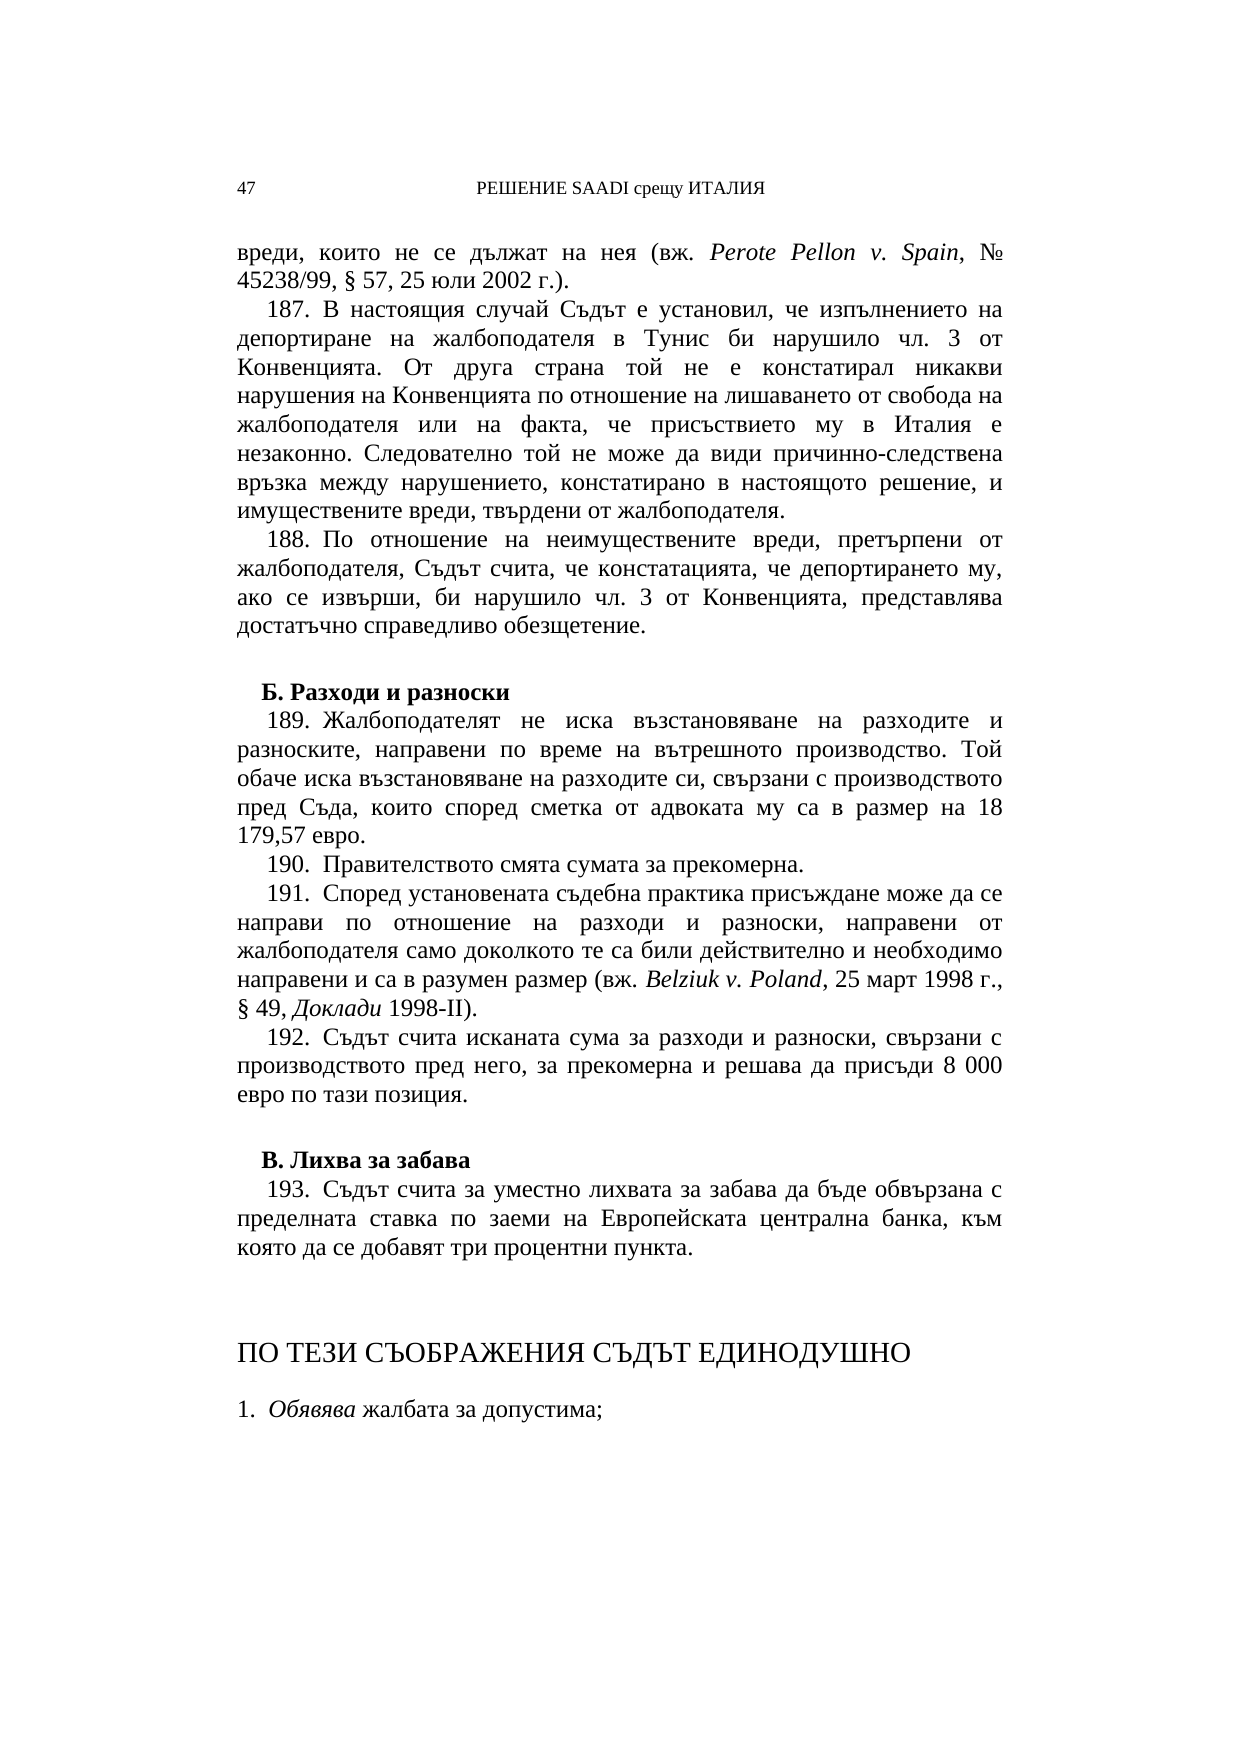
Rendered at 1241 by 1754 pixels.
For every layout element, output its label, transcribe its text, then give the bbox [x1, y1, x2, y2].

text 190. Правителството смята сумата за прекомерна. [237, 849, 1003, 878]
text 192. Съдът счита исканата сума за разходи и разноски, свързани с производството пред него, за прекомерна и решава да присъди 8 000 евро по тази позиция. [237, 1022, 1003, 1108]
text 187. В настоящия случай Съдът е установил, че изпълнението на депортиране на жалбоподателя в Тунис би нарушило чл. 3 от Конвенцията. От друга страна той не е констатирал никакви нарушения на Конвенцията по отношение на лишаването от свобода на жалбоподателя или на факта, че присъствието му в Италия е незаконно. Следователно той не може да види причинно-следствена връзка между нарушението, констатирано в настоящото решение, и имуществените вреди, твърдени от жалбоподателя. [237, 294, 1003, 524]
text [237, 237, 1003, 294]
text 191. Според установената съдебна практика присъждане може да се направи по отношение на разходи и разноски, направени от жалбоподателя само доколкото те са били действително и необходимо направени и са в разумен размер (вж. Belziuk v. Poland, 25 март 1998 г., § 49, Доклади 1998-II). [237, 878, 1003, 1022]
text ПО ТЕЗИ СЪОБРАЖЕНИЯ СЪДЪТ ЕДИНОДУШНО [237, 1336, 1003, 1369]
list 1. Обявява жалбата за допустима; [237, 1394, 1003, 1423]
text 188. По отношение на неимуществените вреди, претърпени от жалбоподателя, Съдът счита, че констатацията, че депортирането му, ако се извърши, би нарушило чл. 3 от Конвенцията, представлява достатъчно справедливо обезщетение. [237, 524, 1003, 639]
text 189. Жалбоподателят не иска възстановяване на разходите и разноските, направени по време на вътрешното производство. Той обаче иска възстановяване на разходите си, свързани с производството пред Съда, които според сметка от адвоката му са в размер на 18 179,57 евро. [237, 706, 1003, 849]
text 193. Съдът счита за уместно лихвата за забава да бъде обвързана с пределната ставка по заеми на Европейската централна банка, към която да се добавят три процентни пункта. [237, 1174, 1003, 1261]
text В. Лихва за забава [261, 1146, 1003, 1174]
text Б. Разходи и разноски [261, 677, 1003, 706]
